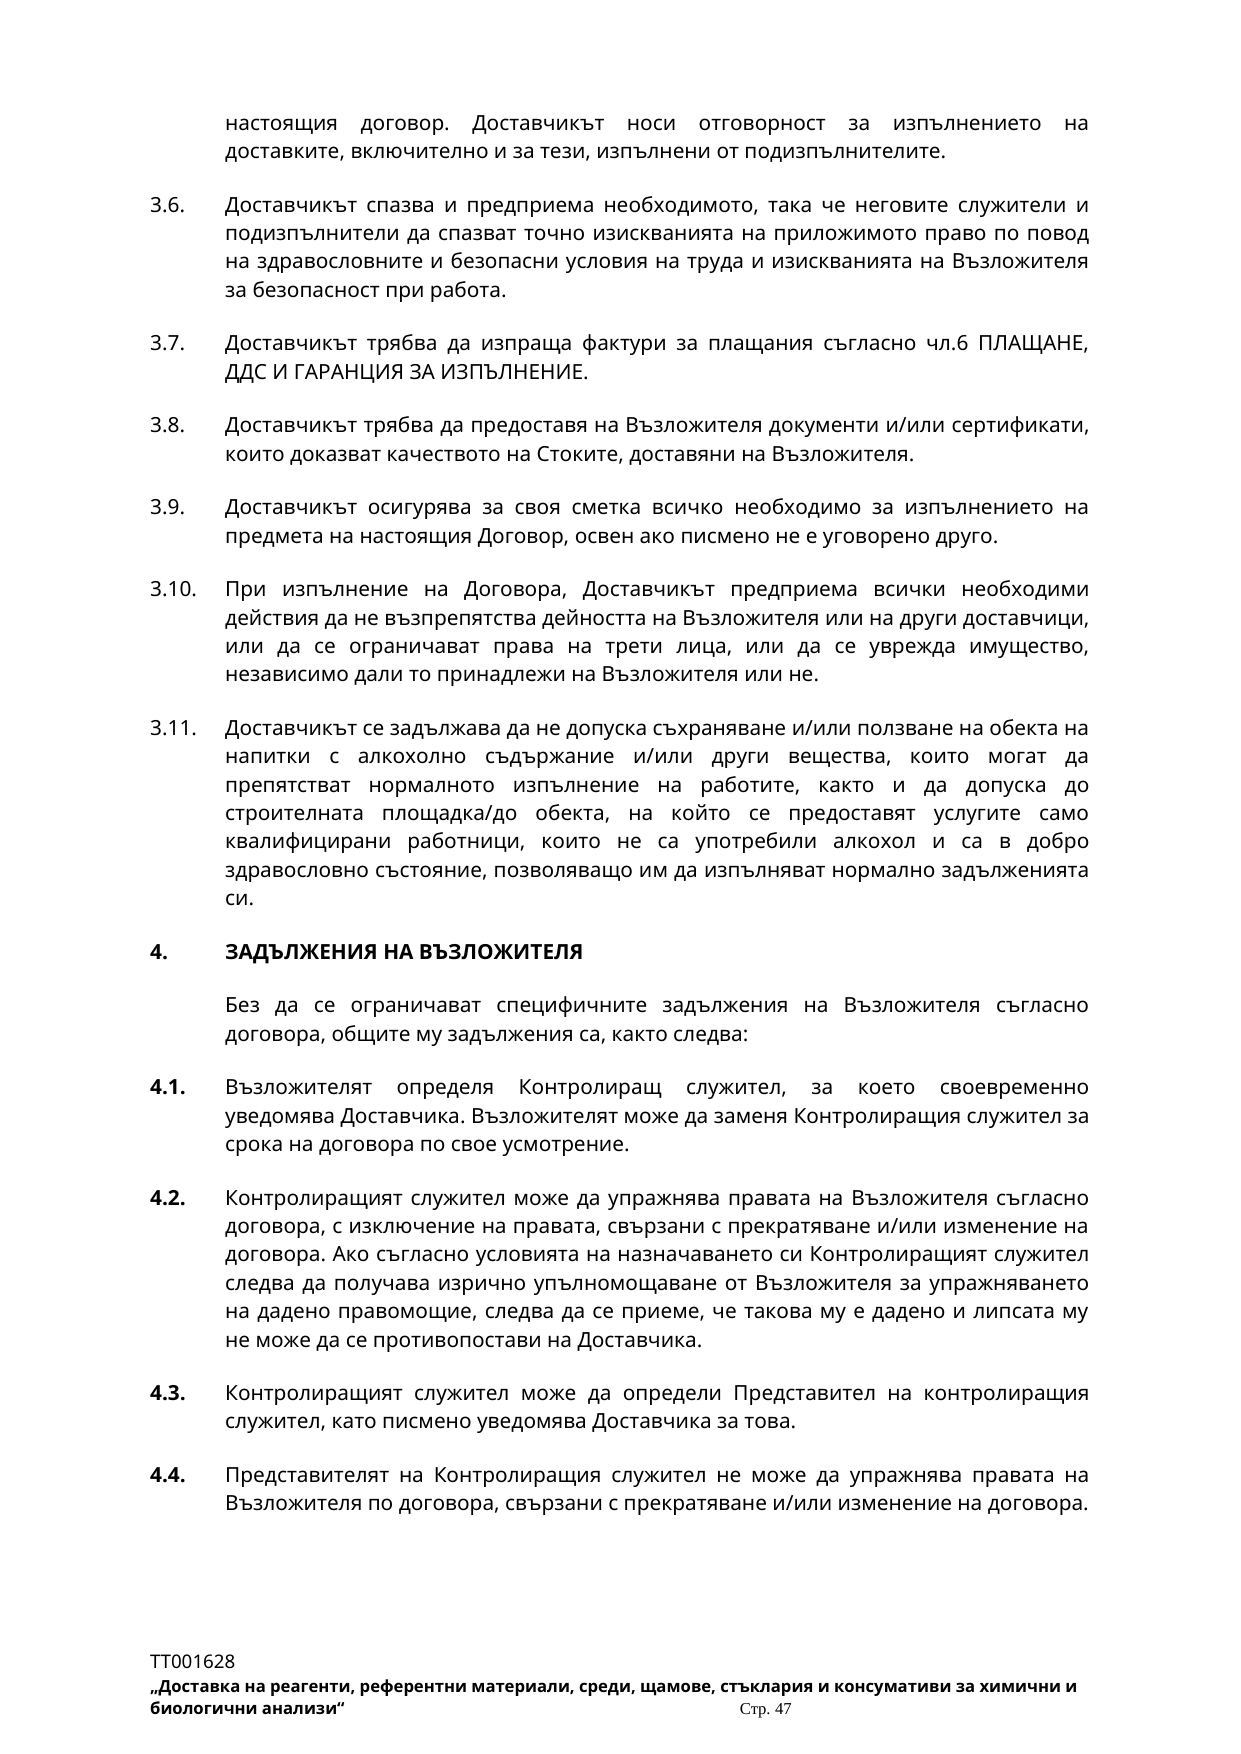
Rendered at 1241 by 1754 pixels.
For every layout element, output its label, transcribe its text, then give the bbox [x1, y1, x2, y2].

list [150, 108, 1090, 165]
list Представителят на Контролиращия служител не може да упражнява правата на Възложителя по договора, свързани с прекратяване и/или изменение на договора. [150, 1460, 1090, 1517]
list Доставчикът трябва да изпраща фактури за плащания съгласно чл.6 ПЛАЩАНЕ, ДДС И ГАРАНЦИЯ ЗА ИЗПЪЛНЕНИЕ. [150, 328, 1090, 385]
list ЗАДЪЛЖЕНИЯ НА ВЪЗЛОЖИТЕЛЯ [150, 937, 1090, 965]
list Доставчикът се задължава да не допуска съхраняване и/или ползване на обекта на напитки с алкохолно съдържание и/или други вещества, които могат да препятстват нормалното изпълнение на работите, както и да допуска до строителната площадка/до обекта, на който се предоставят услугите само квалифицирани работници, които не са употребили алкохол и са в добро здравословно състояние, позволяващо им да изпълняват нормално задълженията си. [150, 713, 1090, 912]
list Възложителят определя Контролиращ служител, за което своевременно уведомява Доставчика. Възложителят може да заменя Контролиращия служител за срока на договора по свое усмотрение. [150, 1072, 1090, 1158]
list Доставчикът трябва да предоставя на Възложителя документи и/или сертификати, които доказват качеството на Стоките, доставяни на Възложителя. [150, 410, 1090, 467]
list Доставчикът осигурява за своя сметка всичко необходимо за изпълнението на предмета на настоящия Договор, освен ако писмено не е уговорено друго. [150, 492, 1090, 549]
list Контролиращият служител може да определи Представител на контролиращия служител, като писмено уведомява Доставчика за това. [150, 1378, 1090, 1435]
list Контролиращият служител може да упражнява правата на Възложителя съгласно договора, с изключение на правата, свързани с прекратяване и/или изменение на договора. Ако съгласно условията на назначаването си Контролиращият служител следва да получава изрично упълномощаване от Възложителя за упражняването на дадено правомощие, следва да се приеме, че такова му е дадено и липсата му не може да се противопостави на Доставчика. [150, 1183, 1090, 1353]
text Без да се ограничават специфичните задължения на Възложителя съгласно договора, общите му задължения са, както следва: [225, 990, 1090, 1047]
list При изпълнение на Договора, Доставчикът предприема всички необходими действия да не възпрепятства дейността на Възложителя или на други доставчици, или да се ограничават права на трети лица, или да се уврежда имущество, независимо дали то принадлежи на Възложителя или не. [150, 574, 1090, 688]
list Доставчикът спазва и предприема необходимото, така че неговите служители и подизпълнители да спазват точно изискванията на приложимото право по повод на здравословните и безопасни условия на труда и изискванията на Възложителя за безопасност при работа. [150, 190, 1090, 303]
